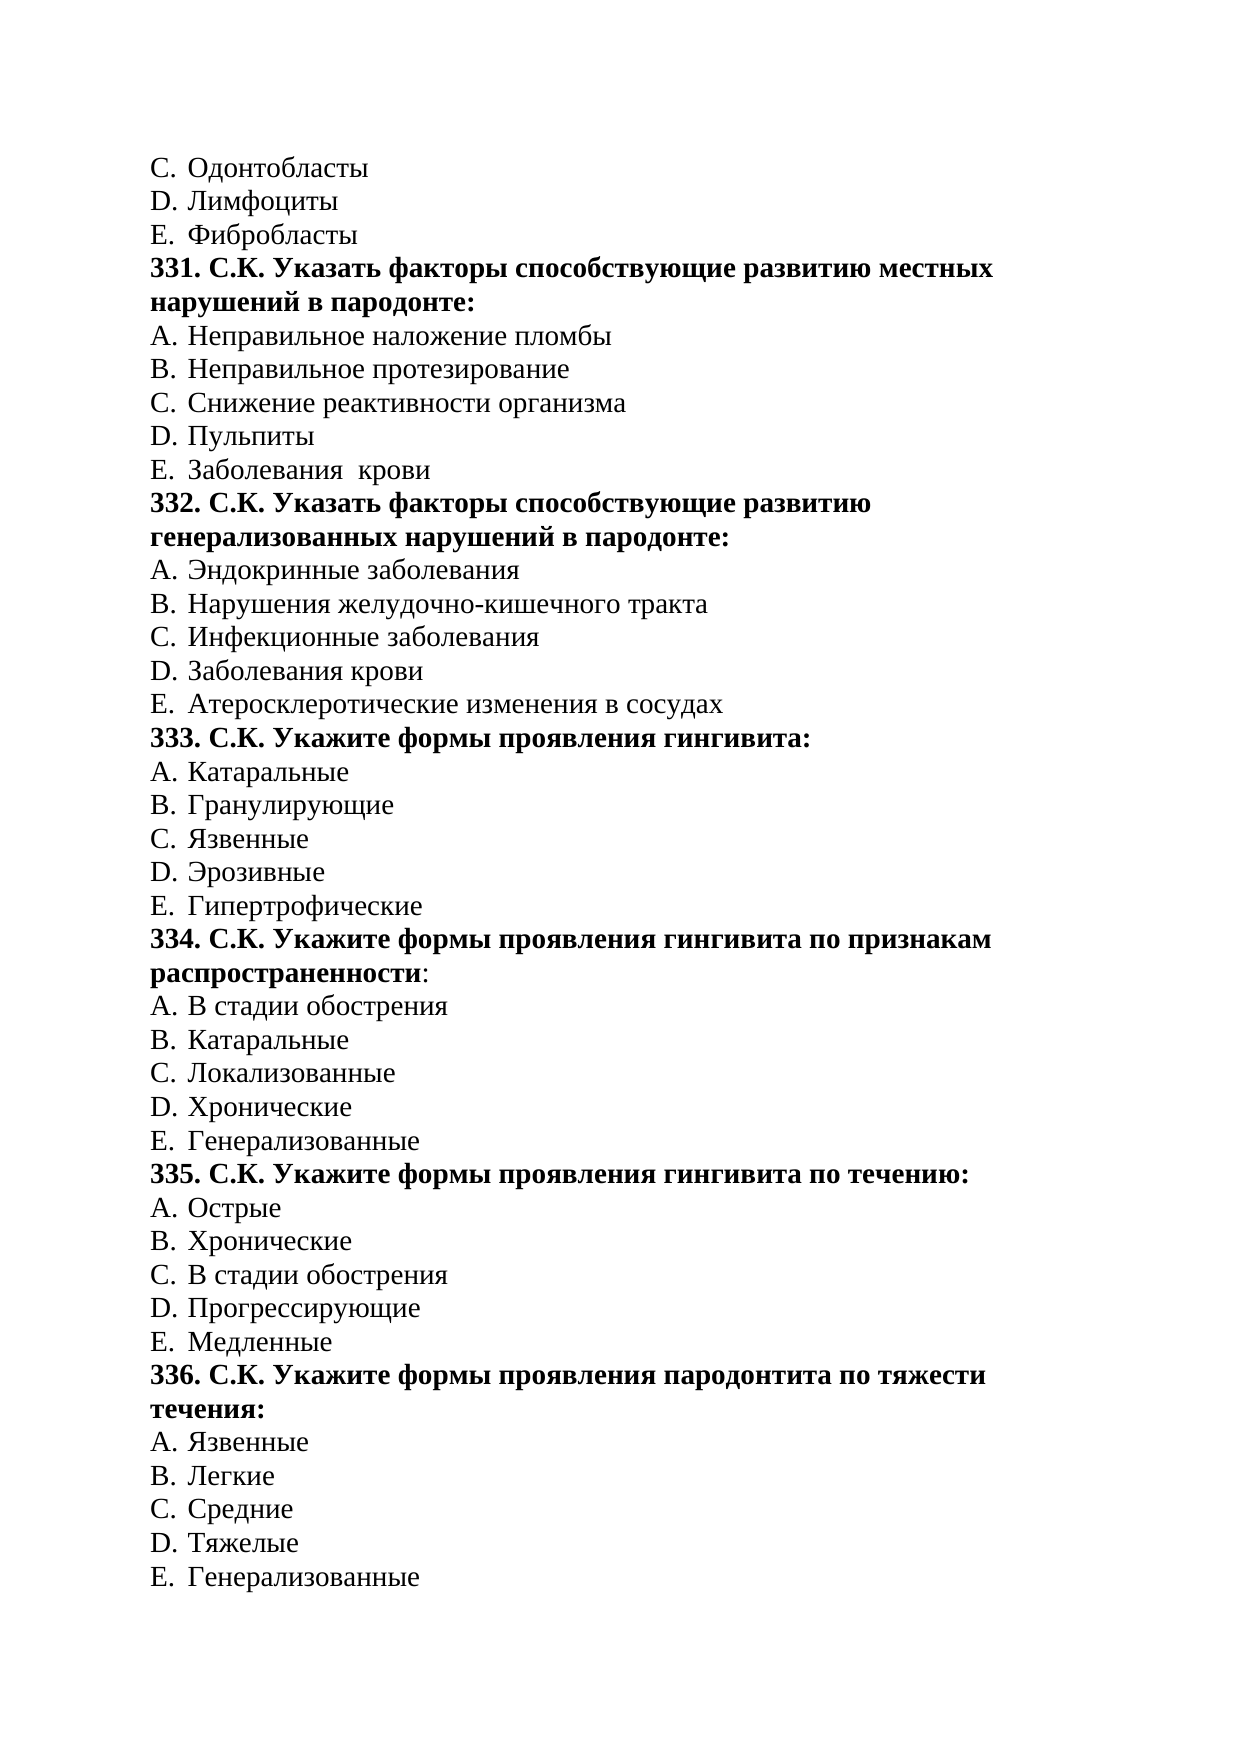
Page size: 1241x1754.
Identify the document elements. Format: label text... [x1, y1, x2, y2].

list Медленные [150, 1324, 1090, 1357]
list Инфекционные заболевания [150, 619, 1090, 653]
list Нарушения желудочно-кишечного тракта [150, 586, 1090, 619]
text 336. С.К. Укажите формы проявления пародонтита по тяжести течения: [150, 1357, 1090, 1424]
text 331. С.К. Указать факторы способствующие развитию местных нарушений в пародонте: [150, 251, 1090, 318]
list Гранулирующие [150, 787, 1090, 821]
list Одонтобласты [150, 150, 1090, 183]
list Гипертрофические [150, 888, 1090, 921]
list Пульпиты [150, 418, 1090, 452]
text 335. С.К. Укажите формы проявления гингивита по течению: [150, 1156, 1090, 1190]
list Прогрессирующие [150, 1290, 1090, 1324]
list Язвенные [150, 821, 1090, 854]
list Снижение реактивности организма [150, 385, 1090, 418]
list Хронические [150, 1223, 1090, 1257]
list Заболевания крови [150, 653, 1090, 687]
list Легкие [150, 1458, 1090, 1492]
list Локализованные [150, 1056, 1090, 1089]
list Эндокринные заболевания [150, 552, 1090, 586]
list Заболевания крови [150, 452, 1090, 485]
list Язвенные [150, 1424, 1090, 1458]
list Тяжелые [150, 1525, 1090, 1559]
list Атеросклеротические изменения в сосудах [150, 687, 1090, 720]
list Средние [150, 1492, 1090, 1525]
list Катаральные [150, 754, 1090, 787]
list Фибробласты [150, 217, 1090, 251]
text 333. С.К. Укажите формы проявления гингивита: [150, 720, 1090, 754]
list Генерализованные [150, 1559, 1090, 1592]
list Острые [150, 1190, 1090, 1223]
list В стадии обострения [150, 988, 1090, 1022]
list Хронические [150, 1089, 1090, 1123]
list В стадии обострения [150, 1257, 1090, 1290]
list Неправильное наложение пломбы [150, 318, 1090, 351]
list Неправильное протезирование [150, 351, 1090, 385]
list Катаральные [150, 1022, 1090, 1056]
list Эрозивные [150, 854, 1090, 888]
text 332. С.К. Указать факторы способствующие развитию генерализованных нарушений в пародонте: [150, 485, 1090, 552]
list Лимфоциты [150, 183, 1090, 217]
text 334. С.К. Укажите формы проявления гингивита по признакам распространенности: [150, 921, 1090, 988]
list Генерализованные [150, 1123, 1090, 1156]
